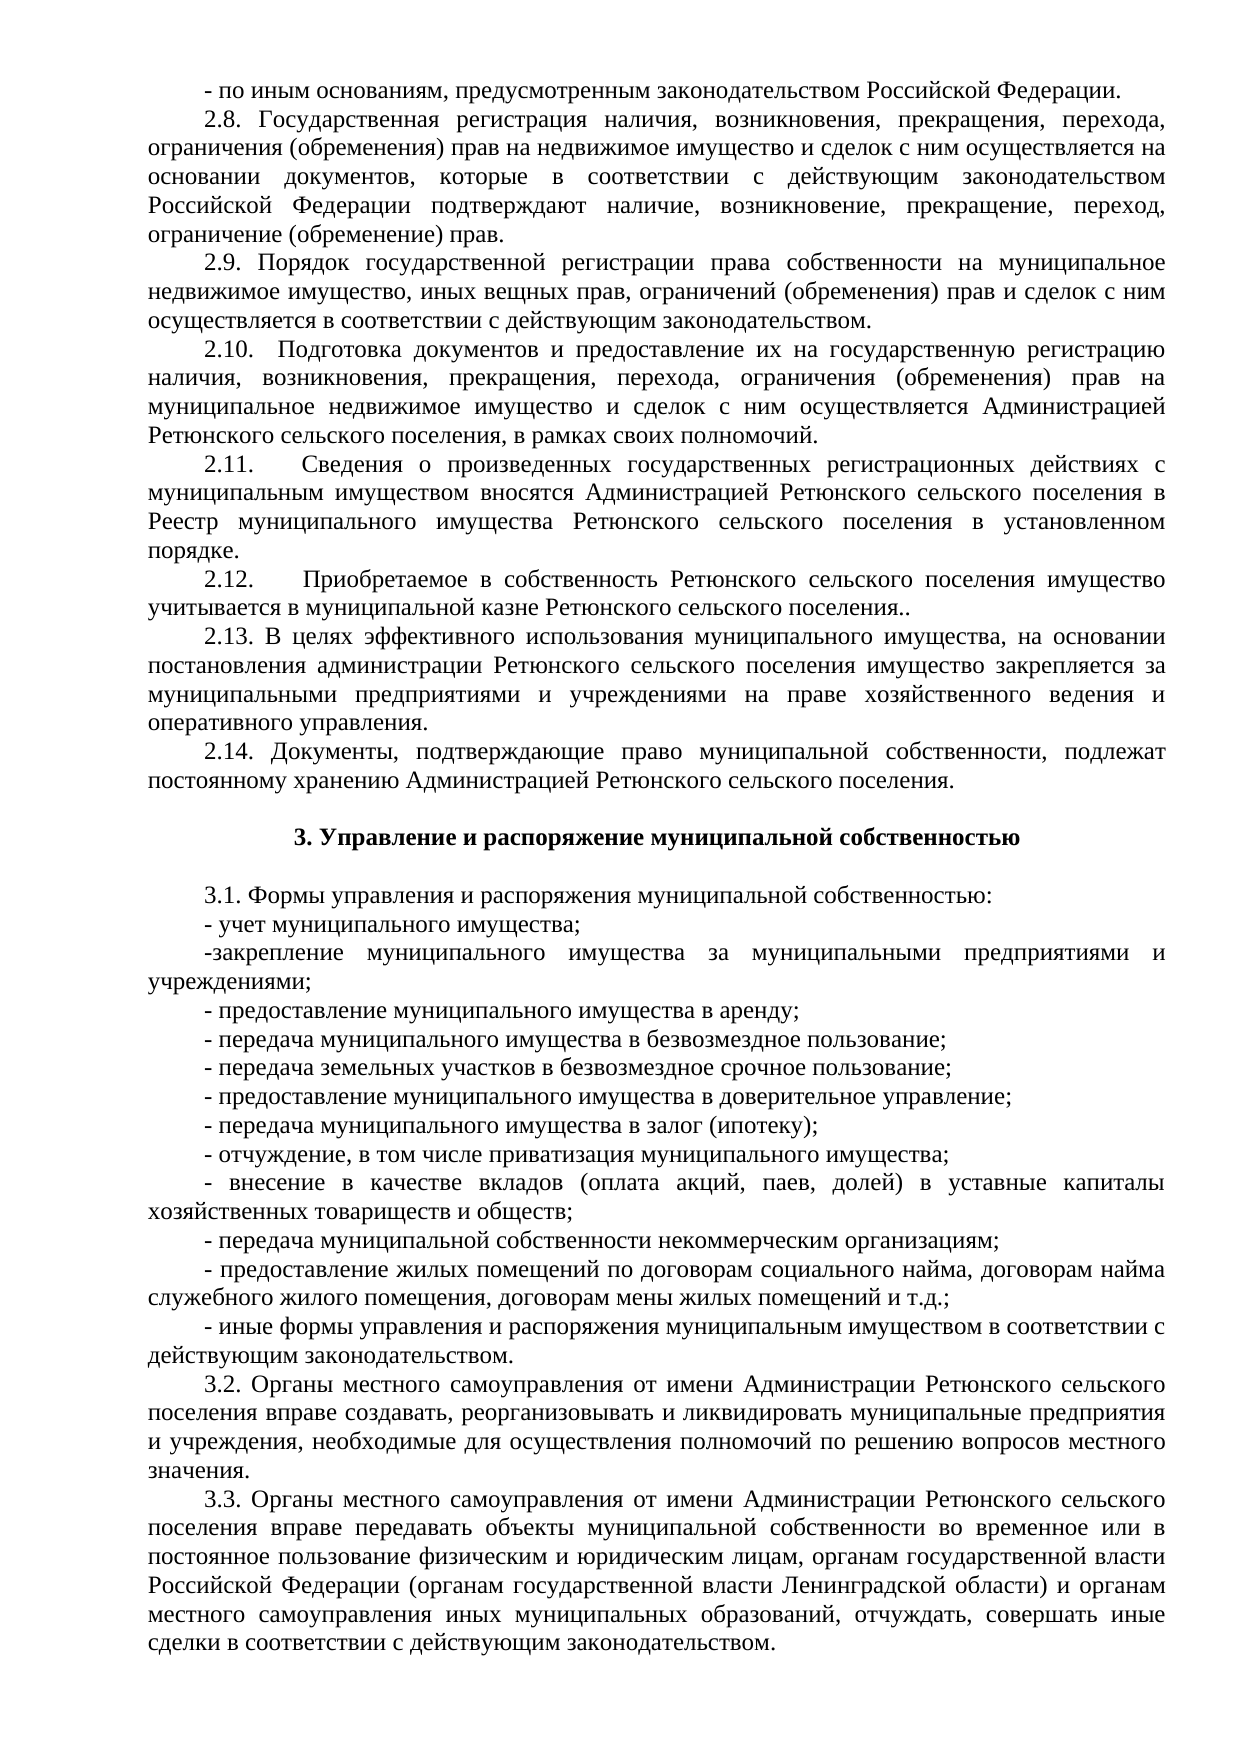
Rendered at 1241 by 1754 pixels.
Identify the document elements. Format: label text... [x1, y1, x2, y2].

text - передача муниципального имущества в безвозмездное пользование; [148, 1024, 1167, 1052]
text 3.1. Формы управления и распоряжения муниципальной собственностью: [148, 880, 1167, 909]
text - предоставление муниципального имущества в доверительное управление; [148, 1081, 1167, 1110]
text - иные формы управления и распоряжения муниципальным имуществом в соответствии с действующим законодательством. [148, 1311, 1167, 1369]
text 3.2. Органы местного самоуправления от имени Администрации Ретюнского сельского поселения вправе создавать, реорганизовывать и ликвидировать муниципальные предприятия и учреждения, необходимые для осуществления полномочий по решению вопросов местного значения. [148, 1369, 1167, 1484]
text - передача муниципального имущества в залог (ипотеку); [148, 1110, 1167, 1139]
text 2.8. Государственная регистрация наличия, возникновения, прекращения, перехода, ограничения (обременения) прав на недвижимое имущество и сделок с ним осуществляется на основании документов, которые в соответствии с действующим законодательством Российской Федерации подтверждают наличие, возникновение, прекращение, переход, ограничение (обременение) прав. [148, 104, 1167, 247]
text 2.14. Документы, подтверждающие право муниципальной собственности, подлежат постоянному хранению Администрацией Ретюнского сельского поселения. [148, 736, 1167, 794]
text 2.9. Порядок государственной регистрации права собственности на муниципальное недвижимое имущество, иных вещных прав, ограничений (обременения) прав и сделок с ним осуществляется в соответствии с действующим законодательством. [148, 247, 1167, 334]
text 2.11. Сведения о произведенных государственных регистрационных действиях с муниципальным имуществом вносятся Администрацией Ретюнского сельского поселения в Реестр муниципального имущества Ретюнского сельского поселения в установленном порядке. [148, 449, 1167, 564]
text 2.12. Приобретаемое в собственность Ретюнского сельского поселения имущество учитывается в муниципальной казне Ретюнского сельского поселения.. [148, 564, 1167, 621]
text -закрепление муниципального имущества за муниципальными предприятиями и учреждениями; [148, 937, 1167, 995]
text 3. Управление и распоряжение муниципальной собственностью [148, 822, 1167, 851]
text - передача муниципальной собственности некоммерческим организациям; [148, 1225, 1167, 1254]
text 2.10. Подготовка документов и предоставление их на государственную регистрацию наличия, возникновения, прекращения, перехода, ограничения (обременения) прав на муниципальное недвижимое имущество и сделок с ним осуществляется Администрацией Ретюнского сельского поселения, в рамках своих полномочий. [148, 334, 1167, 449]
text - по иным основаниям, предусмотренным законодательством Российской Федерации. [148, 75, 1167, 104]
text 2.13. В целях эффективного использования муниципального имущества, на основании постановления администрации Ретюнского сельского поселения имущество закрепляется за муниципальными предприятиями и учреждениями на праве хозяйственного ведения и оперативного управления. [148, 621, 1167, 736]
text - предоставление муниципального имущества в аренду; [148, 995, 1167, 1024]
text - учет муниципального имущества; [148, 909, 1167, 937]
text 3.3. Органы местного самоуправления от имени Администрации Ретюнского сельского поселения вправе передавать объекты муниципальной собственности во временное или в постоянное пользование физическим и юридическим лицам, органам государственной власти Российской Федерации (органам государственной власти Ленинградской области) и органам местного самоуправления иных муниципальных образований, отчуждать, совершать иные сделки в соответствии с действующим законодательством. [148, 1484, 1167, 1656]
text - передача земельных участков в безвозмездное срочное пользование; [148, 1052, 1167, 1081]
text - внесение в качестве вкладов (оплата акций, паев, долей) в уставные капиталы хозяйственных товариществ и обществ; [148, 1167, 1167, 1225]
text - отчуждение, в том числе приватизация муниципального имущества; [148, 1139, 1167, 1167]
text - предоставление жилых помещений по договорам социального найма, договорам найма служебного жилого помещения, договорам мены жилых помещений и т.д.; [148, 1254, 1167, 1311]
